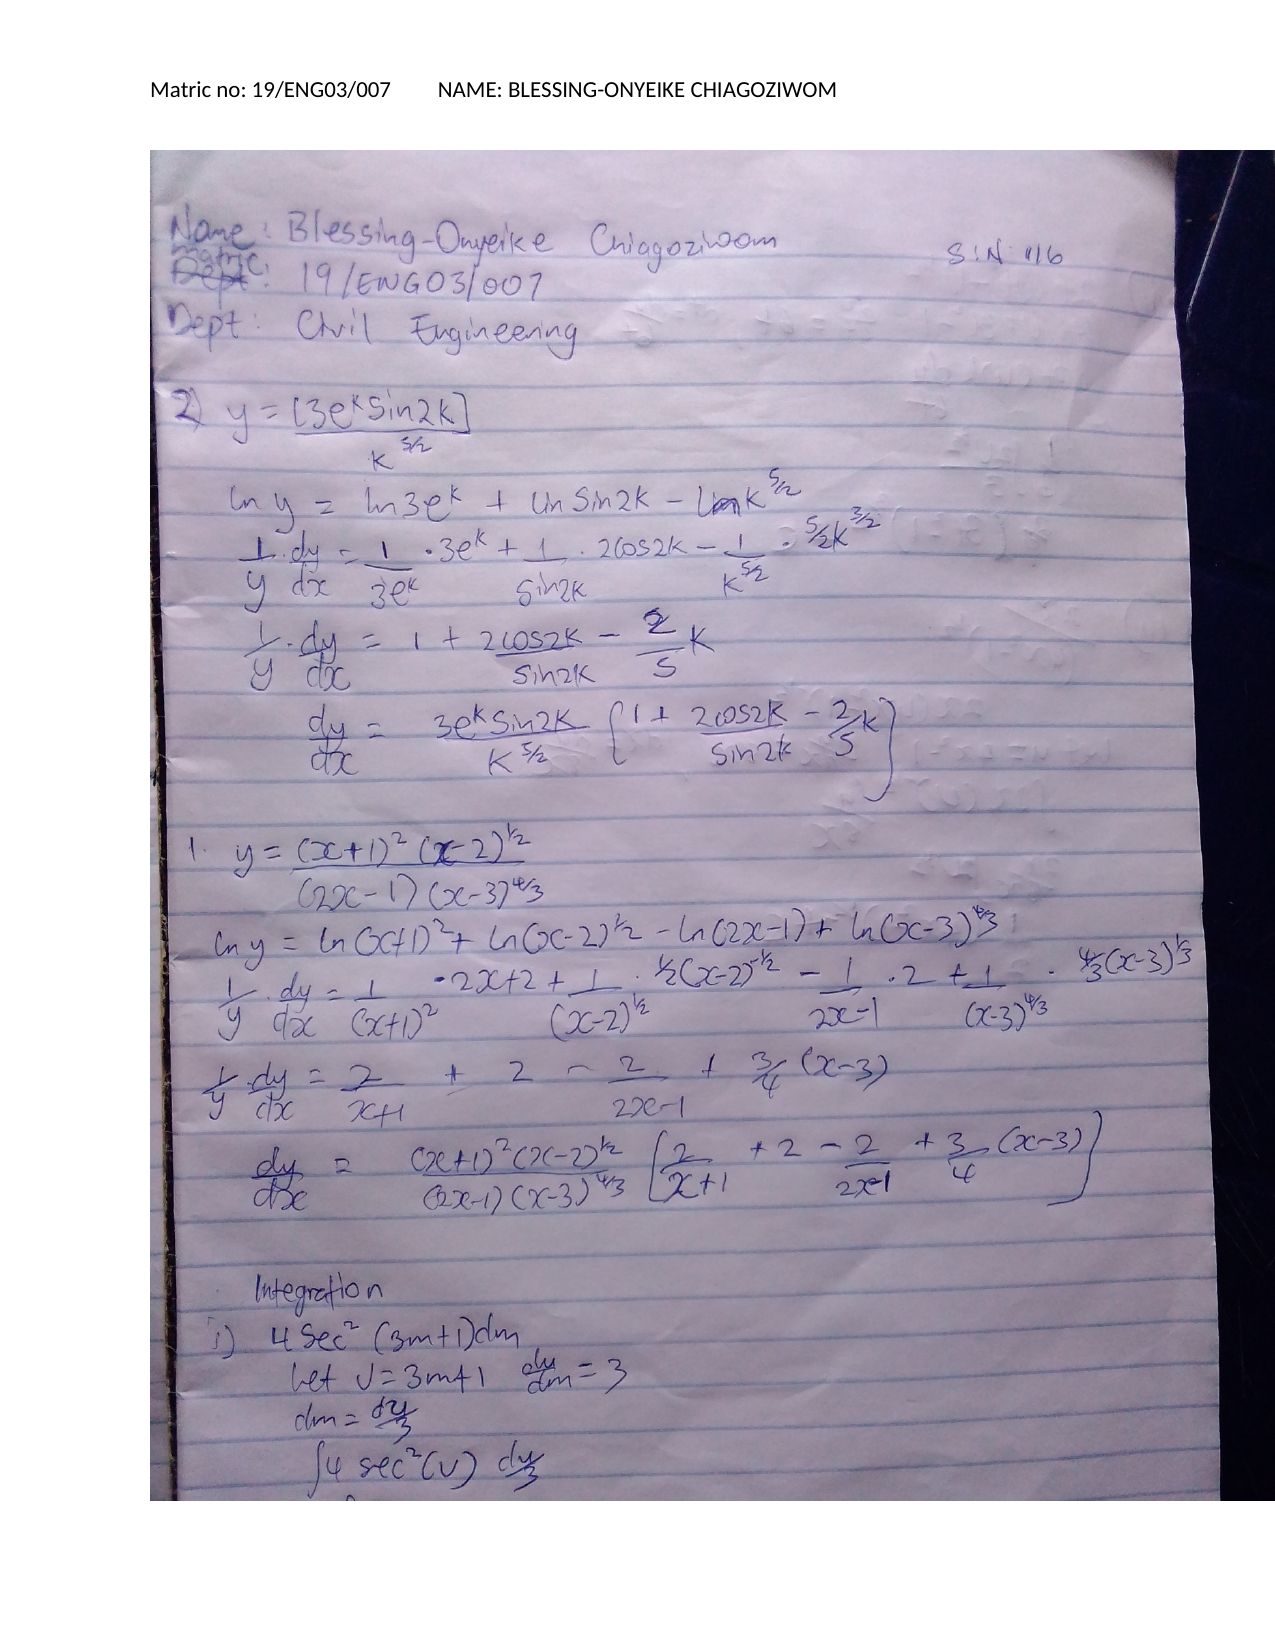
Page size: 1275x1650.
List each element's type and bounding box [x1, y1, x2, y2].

picture [150, 150, 1275, 1501]
